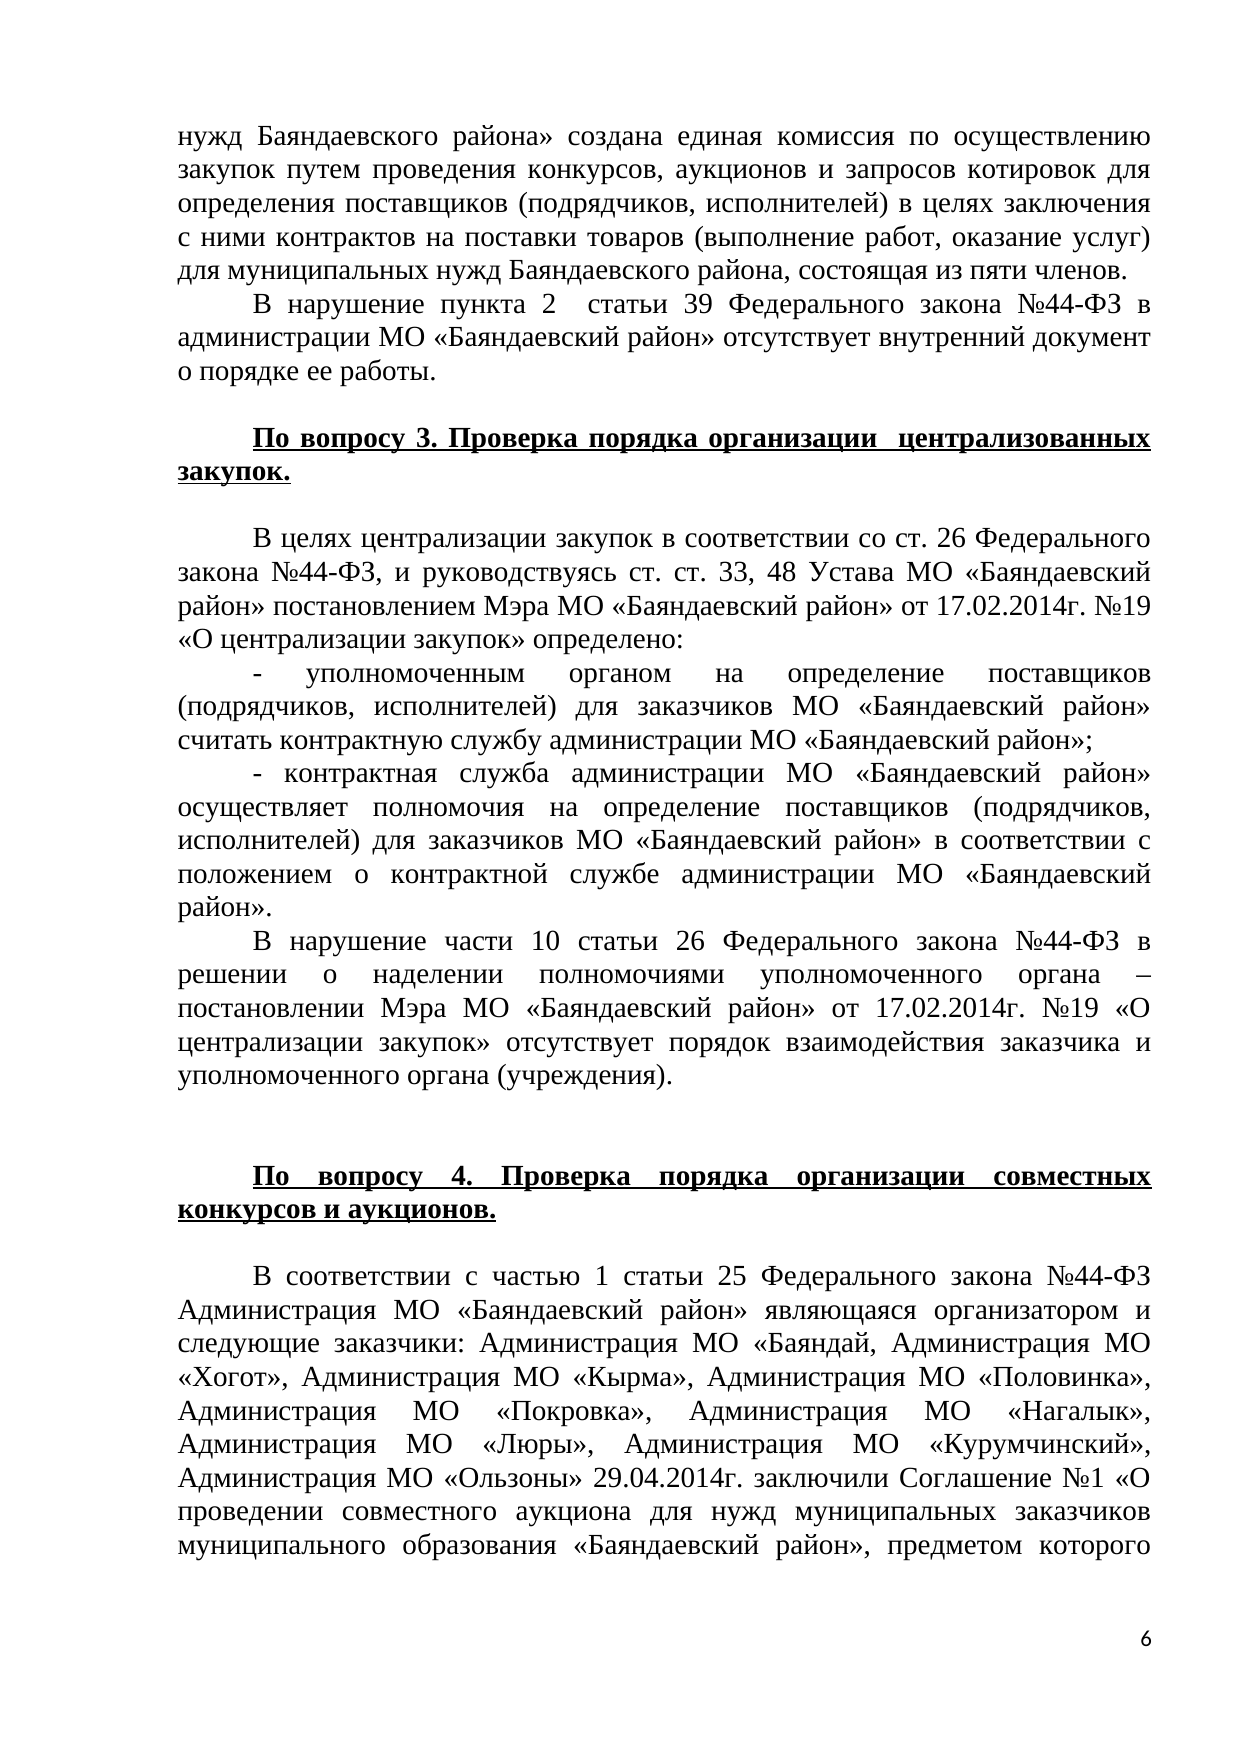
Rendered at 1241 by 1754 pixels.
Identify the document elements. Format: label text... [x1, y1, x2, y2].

text - уполномоченным органом на определение поставщиков (подрядчиков, исполнителей) для заказчиков МО «Баяндаевский район» считать контрактную службу администрации МО «Баяндаевский район»; [177, 655, 1152, 755]
text В целях централизации закупок в соответствии со ст. 26 Федерального закона №44-ФЗ, и руководствуясь ст. ст. 33, 48 Устава МО «Баяндаевский район» постановлением Мэра МО «Баяндаевский район» от 17.02.2014г. №19 «О централизации закупок» определено: [177, 521, 1152, 655]
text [177, 118, 1152, 286]
text - контрактная служба администрации МО «Баяндаевский район» осуществляет полномочия на определение поставщиков (подрядчиков, исполнителей) для заказчиков МО «Баяндаевский район» в соответствии с положением о контрактной службе администрации МО «Баяндаевский район». [177, 755, 1152, 923]
text В нарушение части 10 статьи 26 Федерального закона №44-ФЗ в решении о наделении полномочиями уполномоченного органа – постановлении Мэра МО «Баяндаевский район» от 17.02.2014г. №19 «О централизации закупок» отсутствует порядок взаимодействия заказчика и уполномоченного органа (учреждения). [177, 923, 1152, 1091]
text По вопросу 3. Проверка порядка организации централизованных закупок. [177, 420, 1152, 487]
text По вопросу 4. Проверка порядка организации совместных конкурсов и аукционов. [177, 1158, 1152, 1225]
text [177, 1258, 1152, 1560]
text В нарушение пункта 2 статьи 39 Федерального закона №44-ФЗ в администрации МО «Баяндаевский район» отсутствует внутренний документ о порядке ее работы. [177, 286, 1152, 386]
